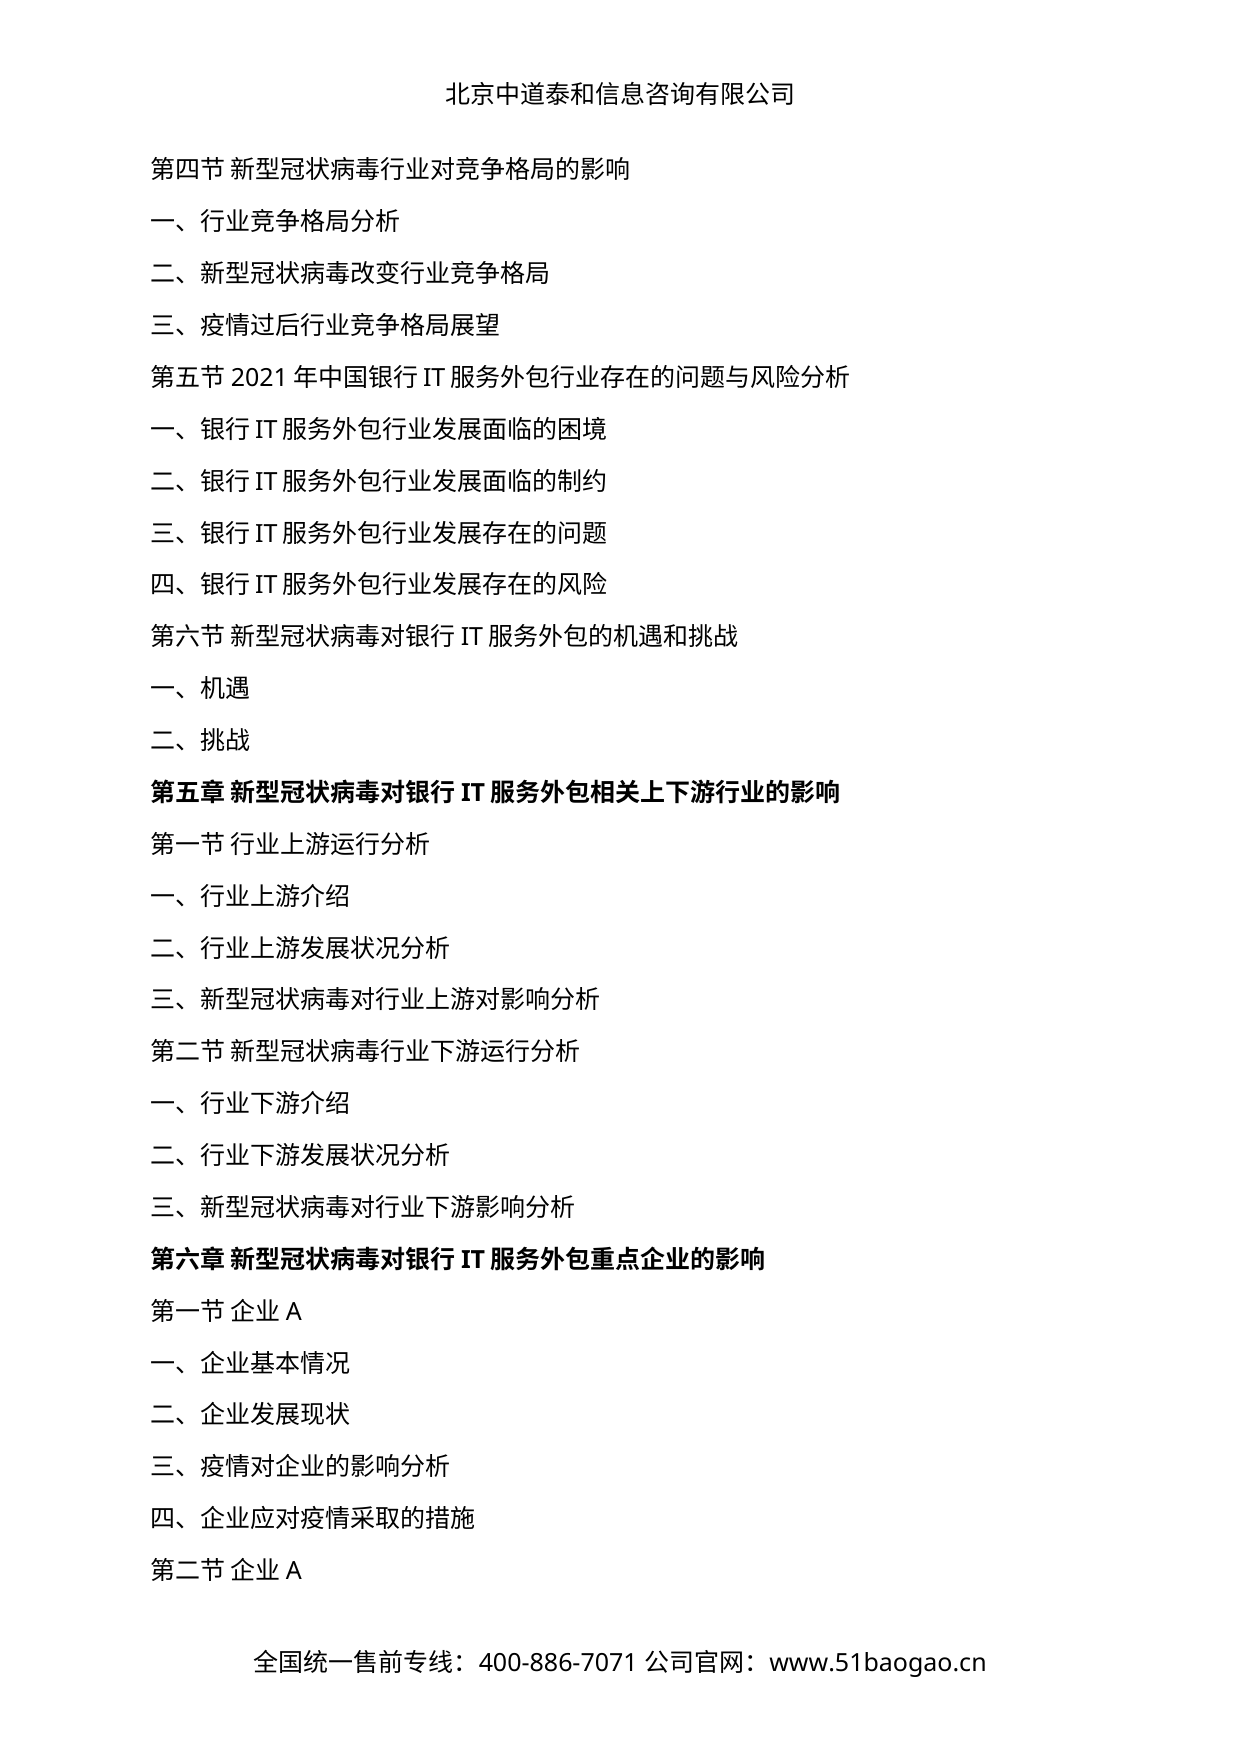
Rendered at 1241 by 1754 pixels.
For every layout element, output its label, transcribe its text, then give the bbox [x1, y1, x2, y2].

text 二、行业上游发展状况分析 [150, 928, 1090, 964]
text 第四节 新型冠状病毒行业对竞争格局的影响 [150, 150, 1090, 186]
text 第五节 2021年中国银行IT服务外包行业存在的问题与风险分析 [150, 357, 1090, 394]
text 第二节 企业A [150, 1551, 1090, 1587]
text 四、银行IT服务外包行业发展存在的风险 [150, 565, 1090, 601]
text 第一节 行业上游运行分析 [150, 824, 1090, 861]
text 二、银行IT服务外包行业发展面临的制约 [150, 461, 1090, 497]
text 第六节 新型冠状病毒对银行IT服务外包的机遇和挑战 [150, 617, 1090, 653]
text 一、行业上游介绍 [150, 876, 1090, 912]
text 三、疫情过后行业竞争格局展望 [150, 306, 1090, 342]
text 一、机遇 [150, 669, 1090, 705]
text 二、行业下游发展状况分析 [150, 1136, 1090, 1172]
text 三、疫情对企业的影响分析 [150, 1447, 1090, 1483]
text 三、银行IT服务外包行业发展存在的问题 [150, 513, 1090, 549]
text 三、新型冠状病毒对行业下游影响分析 [150, 1187, 1090, 1224]
text 四、企业应对疫情采取的措施 [150, 1499, 1090, 1535]
text 一、行业下游介绍 [150, 1084, 1090, 1120]
text 一、企业基本情况 [150, 1343, 1090, 1379]
text 二、企业发展现状 [150, 1395, 1090, 1431]
text 一、银行IT服务外包行业发展面临的困境 [150, 409, 1090, 446]
text 第六章 新型冠状病毒对银行IT服务外包重点企业的影响 [150, 1239, 1090, 1276]
text 三、新型冠状病毒对行业上游对影响分析 [150, 980, 1090, 1016]
text 二、新型冠状病毒改变行业竞争格局 [150, 254, 1090, 290]
text 第五章 新型冠状病毒对银行IT服务外包相关上下游行业的影响 [150, 772, 1090, 809]
text 二、挑战 [150, 721, 1090, 757]
text 第一节 企业A [150, 1291, 1090, 1327]
text 第二节 新型冠状病毒行业下游运行分析 [150, 1032, 1090, 1068]
text 一、行业竞争格局分析 [150, 202, 1090, 238]
